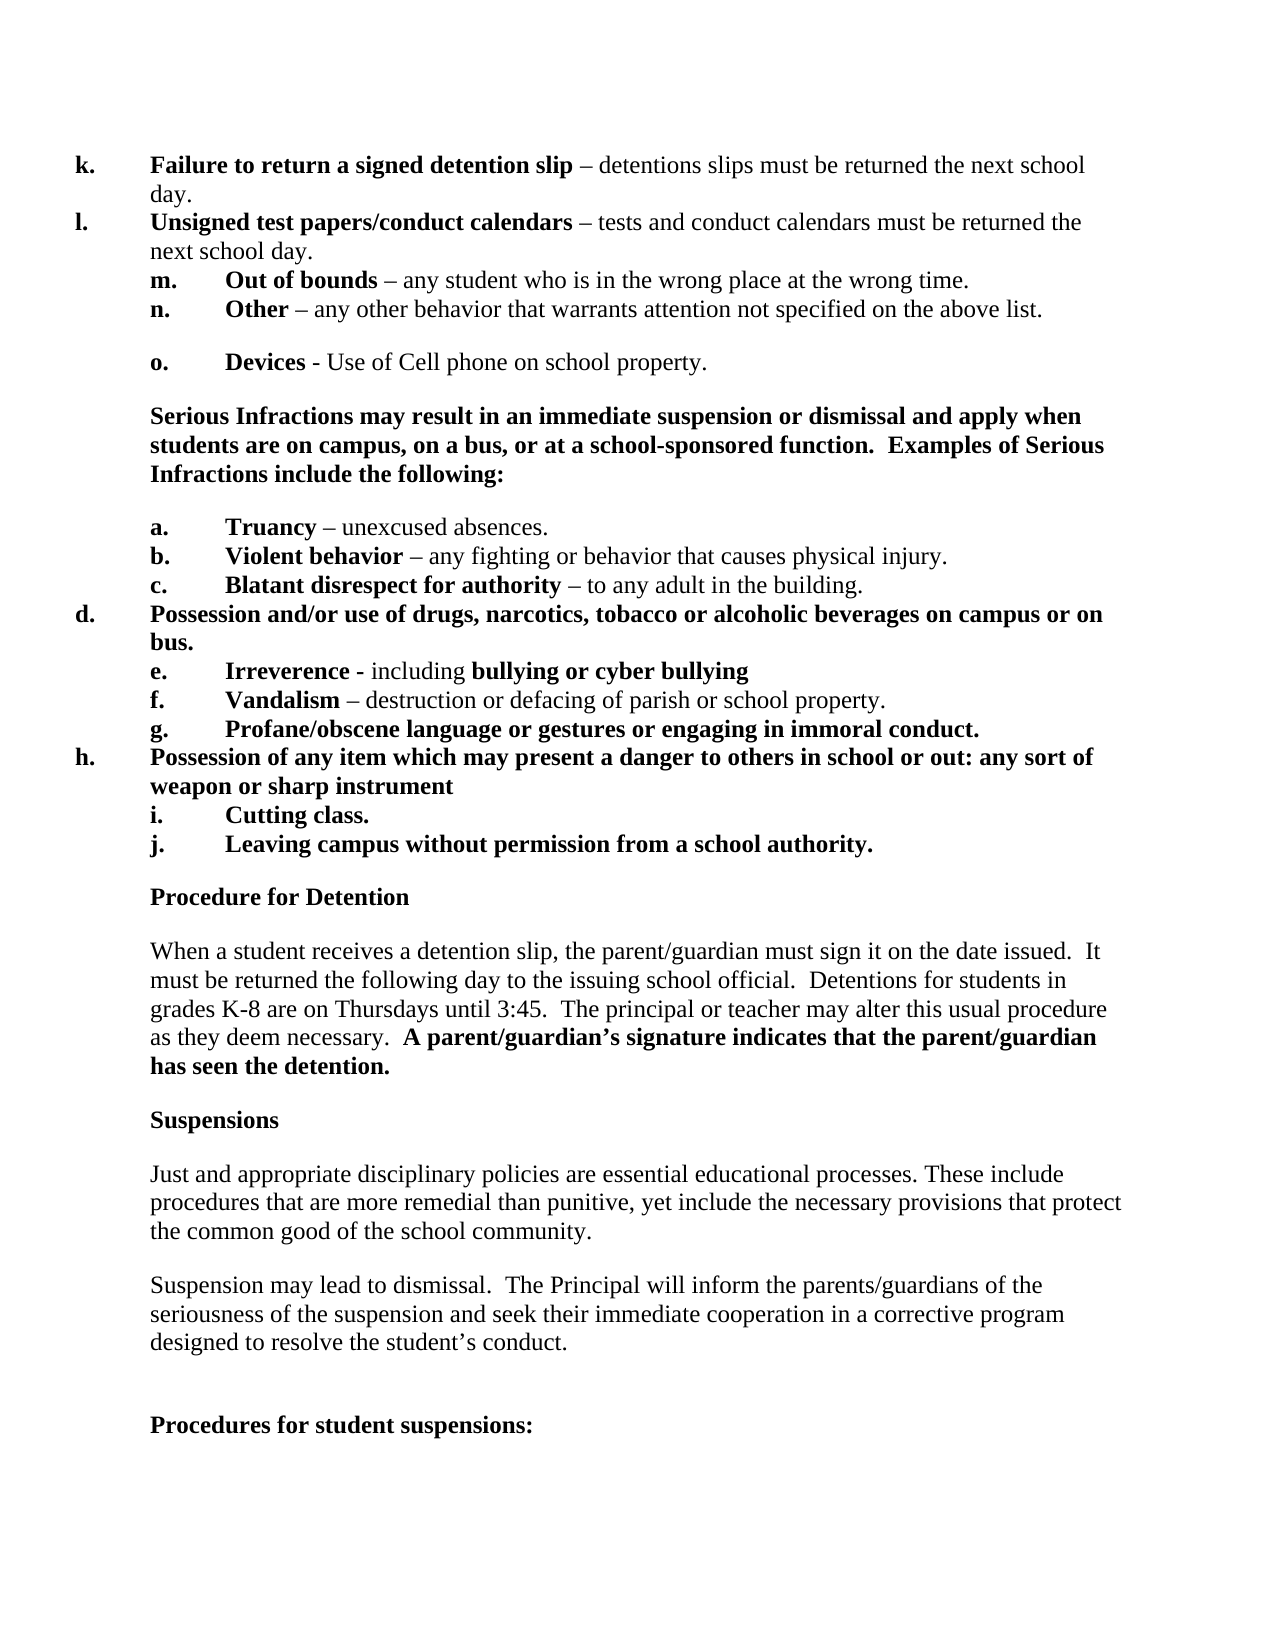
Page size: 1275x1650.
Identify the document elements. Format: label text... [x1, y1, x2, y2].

text n. Other – any other behavior that warrants attention not specified on the above list. [150, 294, 1125, 322]
text Serious Infractions may result in an immediate suspension or dismissal and apply when students are on campus, on a bus, or at a school-sponsored function. Examples of Serious Infractions include the following: [150, 401, 1125, 487]
text c. Blatant disrespect for authority – to any adult in the building. [150, 570, 1125, 599]
text Suspensions [150, 1105, 1125, 1134]
text h. Possession of any item which may present a danger to others in school or out: any sort of weapon or sharp instrument [75, 742, 1125, 800]
text Procedures for student suspensions: [150, 1410, 1125, 1439]
text a. Truancy – unexcused absences. [150, 512, 1125, 541]
text d. Possession and/or use of drugs, narcotics, tobacco or alcoholic beverages on campus or on bus. [75, 599, 1125, 656]
text e. Irreverence - including bullying or cyber bullying [150, 656, 1125, 685]
text l. Unsigned test papers/conduct calendars – tests and conduct calendars must be returned the next school day. [75, 207, 1125, 265]
text f. Vandalism – destruction or defacing of parish or school property. [150, 685, 1125, 714]
text m. Out of bounds – any student who is in the wrong place at the wrong time. [150, 265, 1125, 294]
text o. Devices - Use of Cell phone on school property. [150, 347, 1125, 376]
text Suspension may lead to dismissal. The Principal will inform the parents/guardians of the seriousness of the suspension and seek their immediate cooperation in a corrective program designed to resolve the student’s conduct. [150, 1270, 1125, 1356]
text Procedure for Detention [150, 882, 1125, 911]
text j. Leaving campus without permission from a school authority. [150, 829, 1125, 857]
text b. Violent behavior – any fighting or behavior that causes physical injury. [150, 541, 1125, 570]
text When a student receives a detention slip, the parent/guardian must sign it on the date issued. It must be returned the following day to the issuing school official. Detentions for students in grades K-8 are on Thursdays until 3:45. The principal or teacher may alter this usual procedure as they deem necessary. A parent/guardian’s signature indicates that the parent/guardian has seen the detention. [150, 936, 1125, 1080]
text g. Profane/obscene language or gestures or engaging in immoral conduct. [150, 714, 1125, 742]
text Just and appropriate disciplinary policies are essential educational processes. These include procedures that are more remedial than punitive, yet include the necessary provisions that protect the common good of the school community. [150, 1159, 1125, 1245]
text i. Cutting class. [150, 800, 1125, 829]
text k. Failure to return a signed detention slip – detentions slips must be returned the next school day. [75, 150, 1125, 207]
